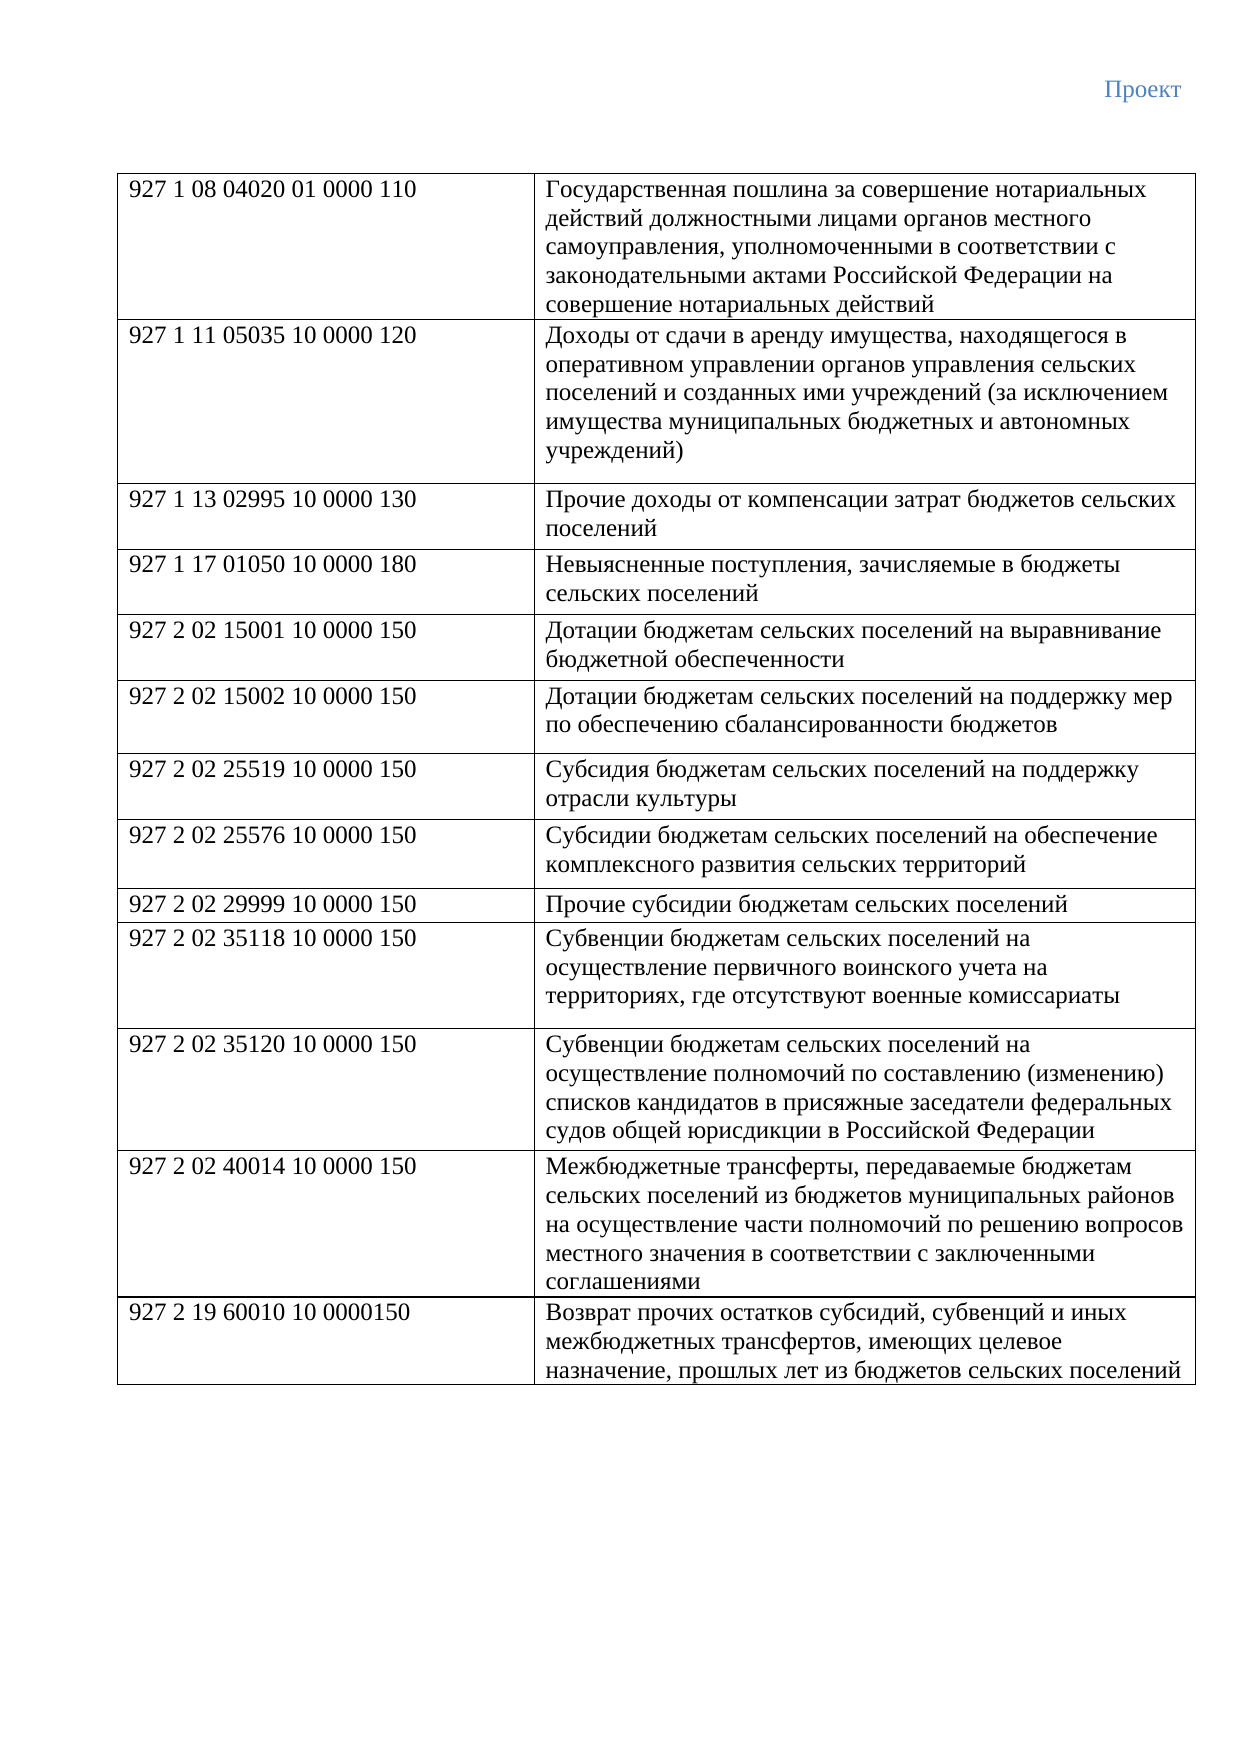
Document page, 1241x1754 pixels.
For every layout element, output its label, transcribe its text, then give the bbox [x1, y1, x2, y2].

table_cell 927 2 02 35120 10 0000 150 [118, 1029, 534, 1150]
table_cell Субсидии бюджетам сельских поселений на обеспечение комплексного развития сельских территорий [535, 820, 1195, 888]
table_cell Субсидия бюджетам сельских поселений на поддержку отрасли культуры [535, 754, 1195, 819]
table_cell 927 2 02 15002 10 0000 150 [118, 681, 534, 753]
table_cell 927 2 02 29999 10 0000 150 [118, 889, 534, 922]
table_cell Доходы от сдачи в аренду имущества, находящегося в оперативном управлении органов управления сельских поселений и созданных ими учреждений (за исключением имущества муниципальных бюджетных и автономных учреждений) [535, 320, 1195, 483]
table_cell 927 2 02 35118 10 0000 150 [118, 923, 534, 1028]
table_cell Дотации бюджетам сельских поселений на поддержку мер по обеспечению сбалансированности бюджетов [535, 681, 1195, 753]
table_cell Невыясненные поступления, зачисляемые в бюджеты сельских поселений [535, 550, 1195, 614]
table_cell Межбюджетные трансферты, передаваемые бюджетам сельских поселений из бюджетов муниципальных районов на осуществление части полномочий по решению вопросов местного значения в соответствии с заключенными соглашениями [535, 1151, 1195, 1296]
table_cell 927 2 02 25576 10 0000 150 [118, 820, 534, 888]
table_cell Субвенции бюджетам сельских поселений на осуществление полномочий по составлению (изменению) списков кандидатов в присяжные заседатели федеральных судов общей юрисдикции в Российской Федерации [535, 1029, 1195, 1150]
table_cell 927 2 02 25519 10 0000 150 [118, 754, 534, 819]
table_cell Государственная пошлина за совершение нотариальных действий должностными лицами органов местного самоуправления, уполномоченными в соответствии с законодательными актами Российской Федерации на совершение нотариальных действий [535, 174, 1195, 319]
table_cell Возврат прочих остатков субсидий, субвенций и иных межбюджетных трансфертов, имеющих целевое назначение, прошлых лет из бюджетов сельских поселений [535, 1298, 1195, 1384]
table_cell Прочие доходы от компенсации затрат бюджетов сельских поселений [535, 484, 1195, 548]
table_cell 927 2 19 60010 10 0000150 [118, 1298, 534, 1384]
table_cell 927 1 08 04020 01 0000 110 [118, 174, 534, 319]
table_cell Дотации бюджетам сельских поселений на выравнивание бюджетной обеспеченности [535, 615, 1195, 680]
table_cell 927 1 13 02995 10 0000 130 [118, 484, 534, 548]
table_cell 927 1 11 05035 10 0000 120 [118, 320, 534, 483]
table_cell 927 1 17 01050 10 0000 180 [118, 550, 534, 614]
table_cell 927 2 02 15001 10 0000 150 [118, 615, 534, 680]
table_cell Прочие субсидии бюджетам сельских поселений [535, 889, 1195, 922]
table_cell 927 2 02 40014 10 0000 150 [118, 1151, 534, 1296]
table_cell Субвенции бюджетам сельских поселений на осуществление первичного воинского учета на территориях, где отсутствуют военные комиссариаты [535, 923, 1195, 1028]
